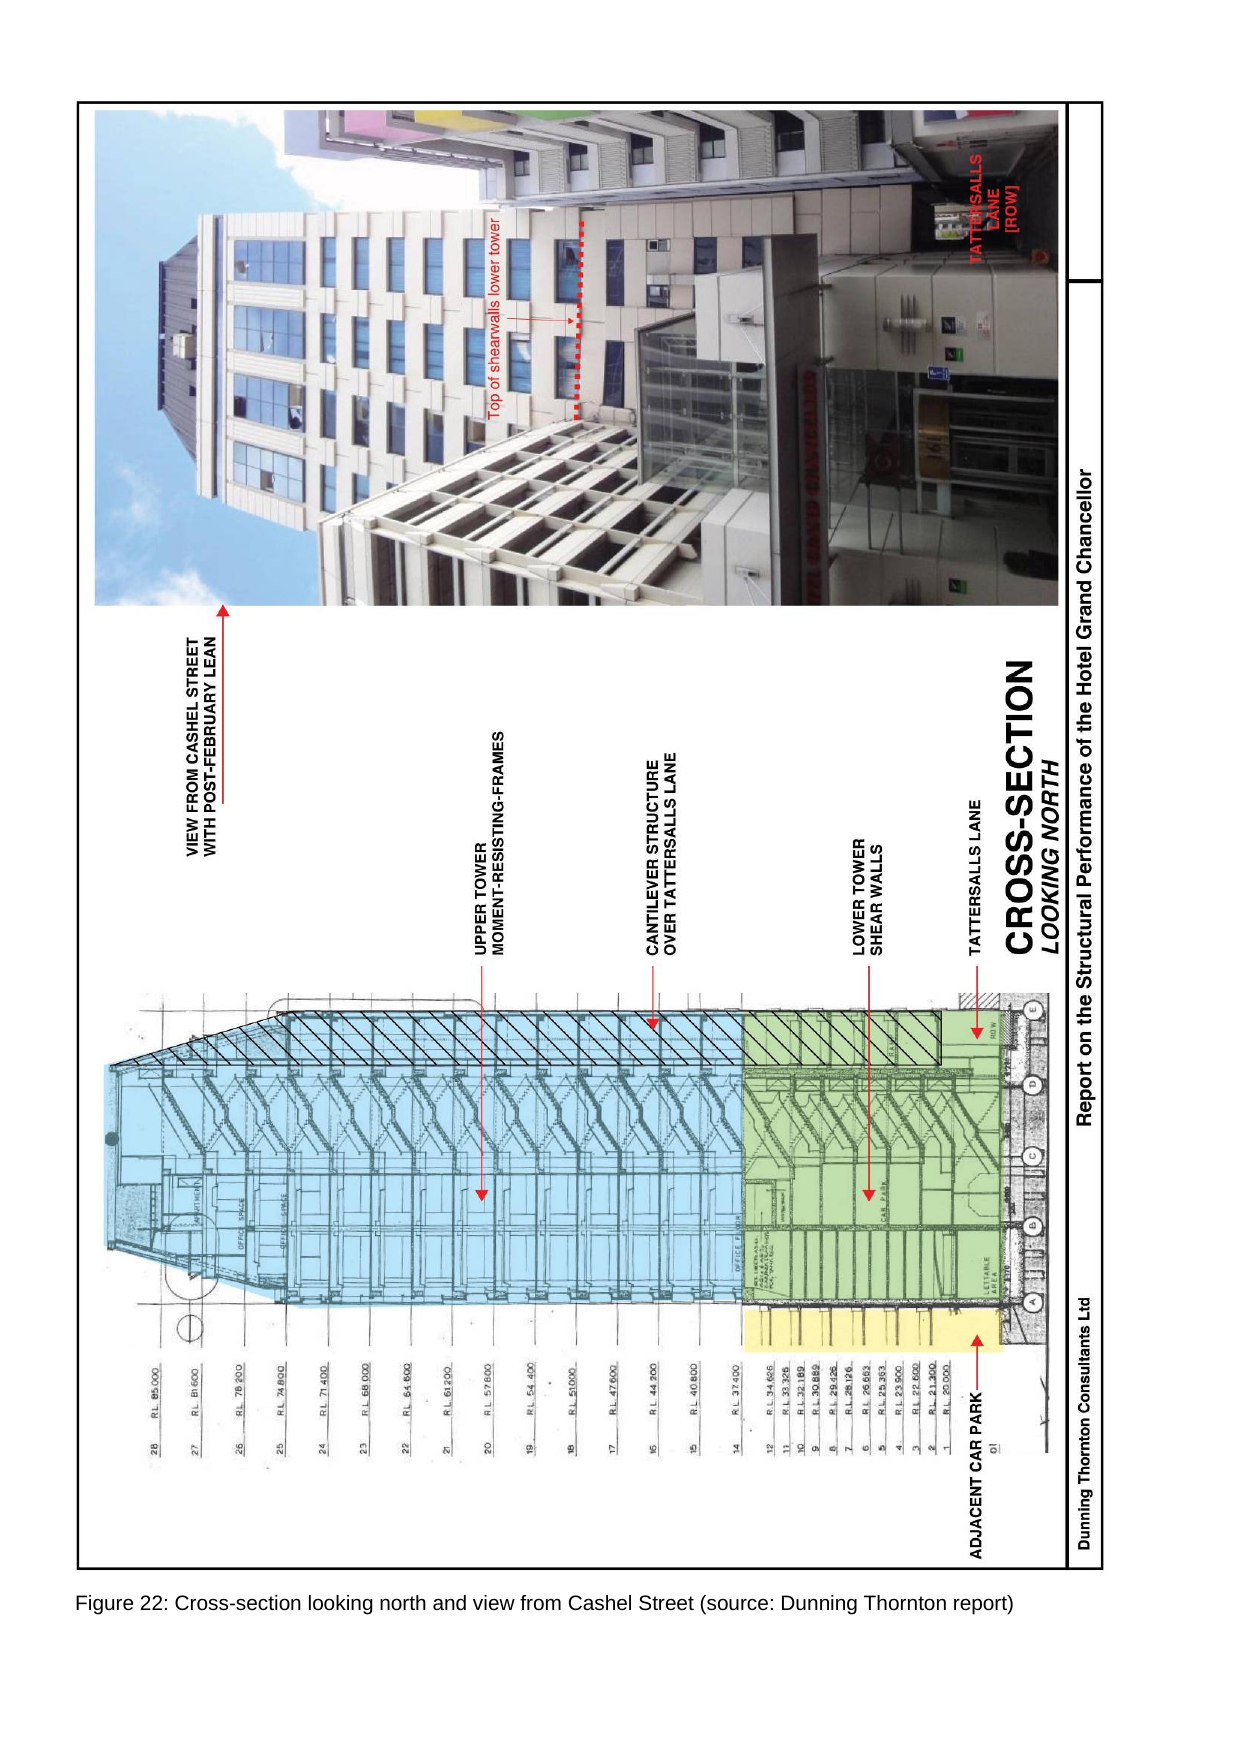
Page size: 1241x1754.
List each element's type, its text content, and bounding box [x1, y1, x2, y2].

picture [75, 74, 1119, 1574]
title Figure 22: Cross-section looking north and view from (source: Dunning Thornton report) [75, 1591, 1165, 1615]
